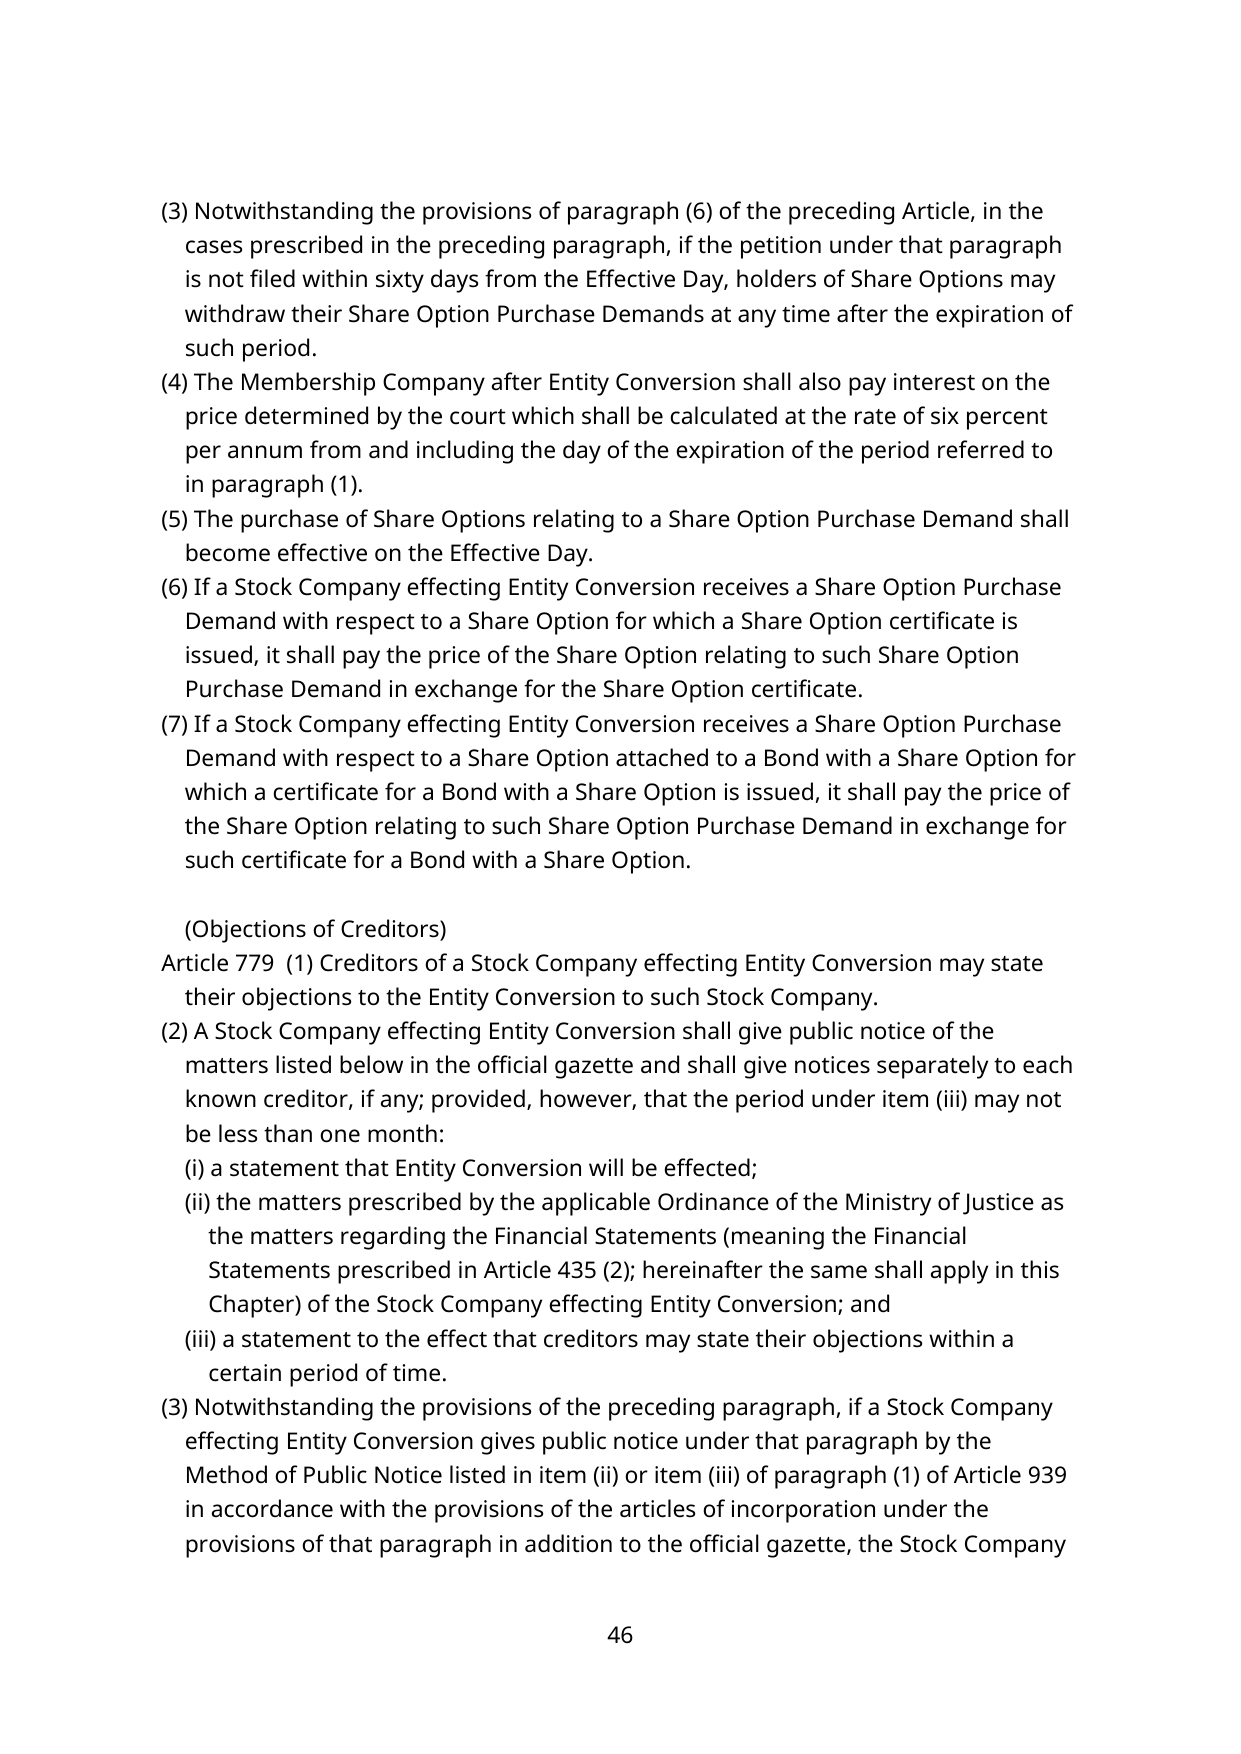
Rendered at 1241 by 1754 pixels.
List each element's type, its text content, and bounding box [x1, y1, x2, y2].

text (ii) the matters prescribed by the applicable Ordinance of the Ministry of Justice as the matters regarding the Financial Statements (meaning the Financial Statements prescribed in Article 435 (2); hereinafter the same shall apply in this Chapter) of the Stock Company effecting Entity Conversion; and [184, 1184, 1079, 1321]
text (7) If a Stock Company effecting Entity Conversion receives a Share Option Purchase Demand with respect to a Share Option attached to a Bond with a Share Option for which a certificate for a Bond with a Share Option is issued, it shall pay the price of the Share Option relating to such Share Option Purchase Demand in exchange for such certificate for a Bond with a Share Option. [161, 706, 1079, 877]
text (Objections of Creditors) [184, 911, 1079, 945]
text (3) Notwithstanding the provisions of paragraph (6) of the preceding Article, in the cases prescribed in the preceding paragraph, if the petition under that paragraph is not filed within sixty days from the Effective Day, holders of Share Options may withdraw their Share Option Purchase Demands at any time after the expiration of such period. [161, 194, 1079, 364]
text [161, 1389, 1079, 1560]
text (5) The purchase of Share Options relating to a Share Option Purchase Demand shall become effective on the Effective Day. [161, 501, 1079, 569]
text (2) A Stock Company effecting Entity Conversion shall give public notice of the matters listed below in the official gazette and shall give notices separately to each known creditor, if any; provided, however, that the period under item (iii) may not be less than one month: [161, 1014, 1079, 1150]
text (4) The Membership Company after Entity Conversion shall also pay interest on the price determined by the court which shall be calculated at the rate of six percent per annum from and including the day of the expiration of the period referred to in paragraph (1). [161, 364, 1079, 501]
text Article 779 (1) Creditors of a Stock Company effecting Entity Conversion may state their objections to the Entity Conversion to such Stock Company. [161, 945, 1079, 1014]
text (i) a statement that Entity Conversion will be effected; [184, 1150, 1079, 1184]
text (6) If a Stock Company effecting Entity Conversion receives a Share Option Purchase Demand with respect to a Share Option for which a Share Option certificate is issued, it shall pay the price of the Share Option relating to such Share Option Purchase Demand in exchange for the Share Option certificate. [161, 569, 1079, 706]
text (iii) a statement to the effect that creditors may state their objections within a certain period of time. [184, 1321, 1079, 1389]
